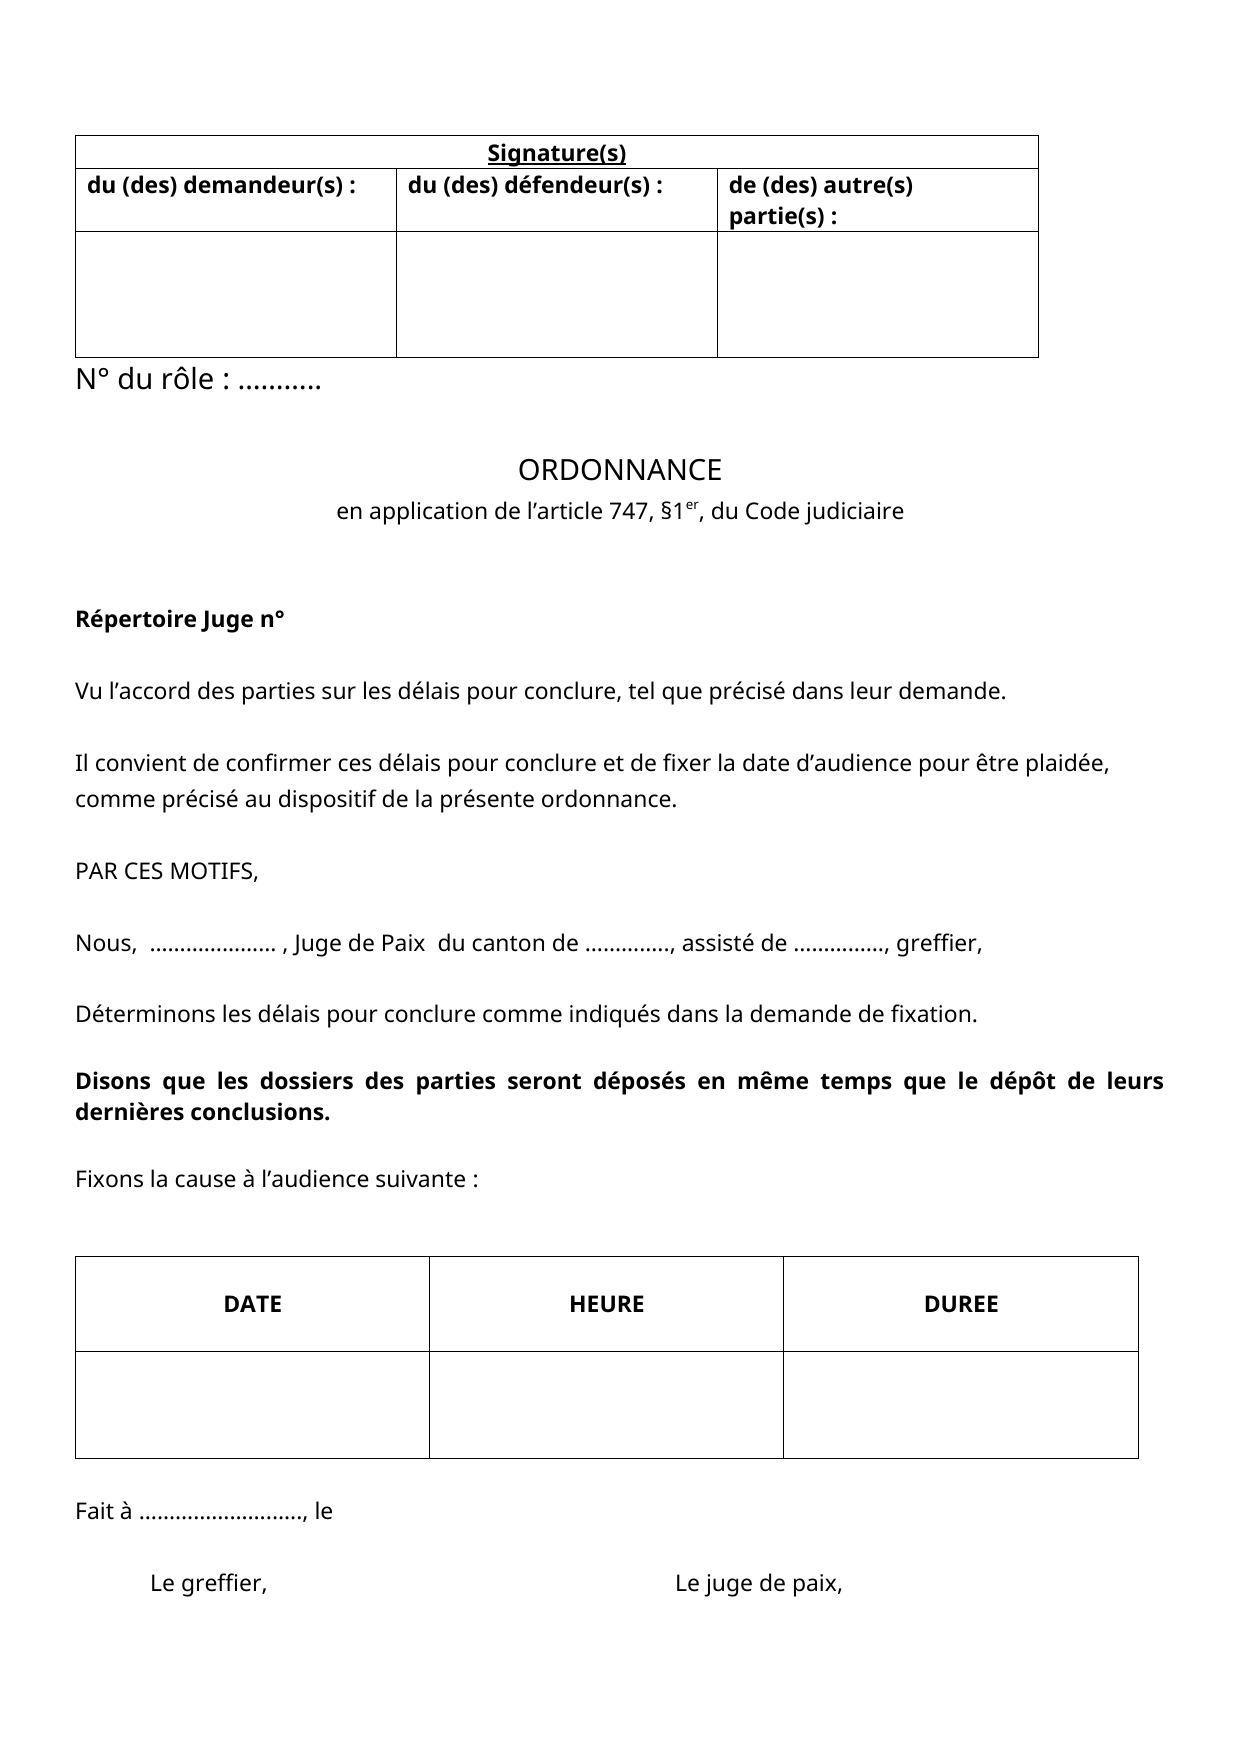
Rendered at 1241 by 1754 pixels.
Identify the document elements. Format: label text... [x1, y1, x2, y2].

table_cell [784, 1352, 1138, 1458]
text Fait à ………………….….., le [75, 1495, 1165, 1527]
text Le greffier, Le juge de paix, [75, 1567, 1165, 1598]
table_header DUREE [784, 1257, 1138, 1351]
text Disons que les dossiers des parties seront déposés en même temps que le dépôt de leurs dernières conclusions. [75, 1065, 1165, 1127]
table_header Signature(s) [76, 136, 1038, 168]
table_cell [397, 232, 717, 357]
table_cell [76, 1352, 429, 1458]
text Nous, ………………… , Juge de Paix du canton de ………….., assisté de ……………, greffier, [75, 926, 1165, 958]
text Déterminons les délais pour conclure comme indiqués dans la demande de fixation. [75, 998, 1165, 1029]
table_cell du (des) demandeur(s) : [76, 169, 396, 231]
text Vu l’accord des parties sur les délais pour conclure, tel que précisé dans leur demande. [75, 675, 1165, 706]
text Fixons la cause à l’audience suivante : [75, 1163, 1165, 1194]
table_cell de (des) autre(s) partie(s) : [718, 169, 1038, 231]
table_cell [718, 232, 1038, 357]
text ORDONNANCE [75, 449, 1165, 489]
text Il convient de confirmer ces délais pour conclure et de fixer la date d’audience pour être plaidée, comme précisé au dispositif de la présente ordonnance. [75, 747, 1165, 814]
table_header DATE [76, 1257, 429, 1351]
table_header HEURE [430, 1257, 783, 1351]
text Répertoire Juge n° [75, 603, 1165, 634]
table_cell du (des) défendeur(s) : [397, 169, 717, 231]
text en application de l’article 747, §1er, du Code judiciaire [75, 495, 1165, 526]
table_cell [430, 1352, 783, 1458]
table_cell [76, 232, 396, 357]
text PAR CES MOTIFS, [75, 854, 1165, 886]
text N° du rôle : ……….. [75, 358, 1165, 398]
